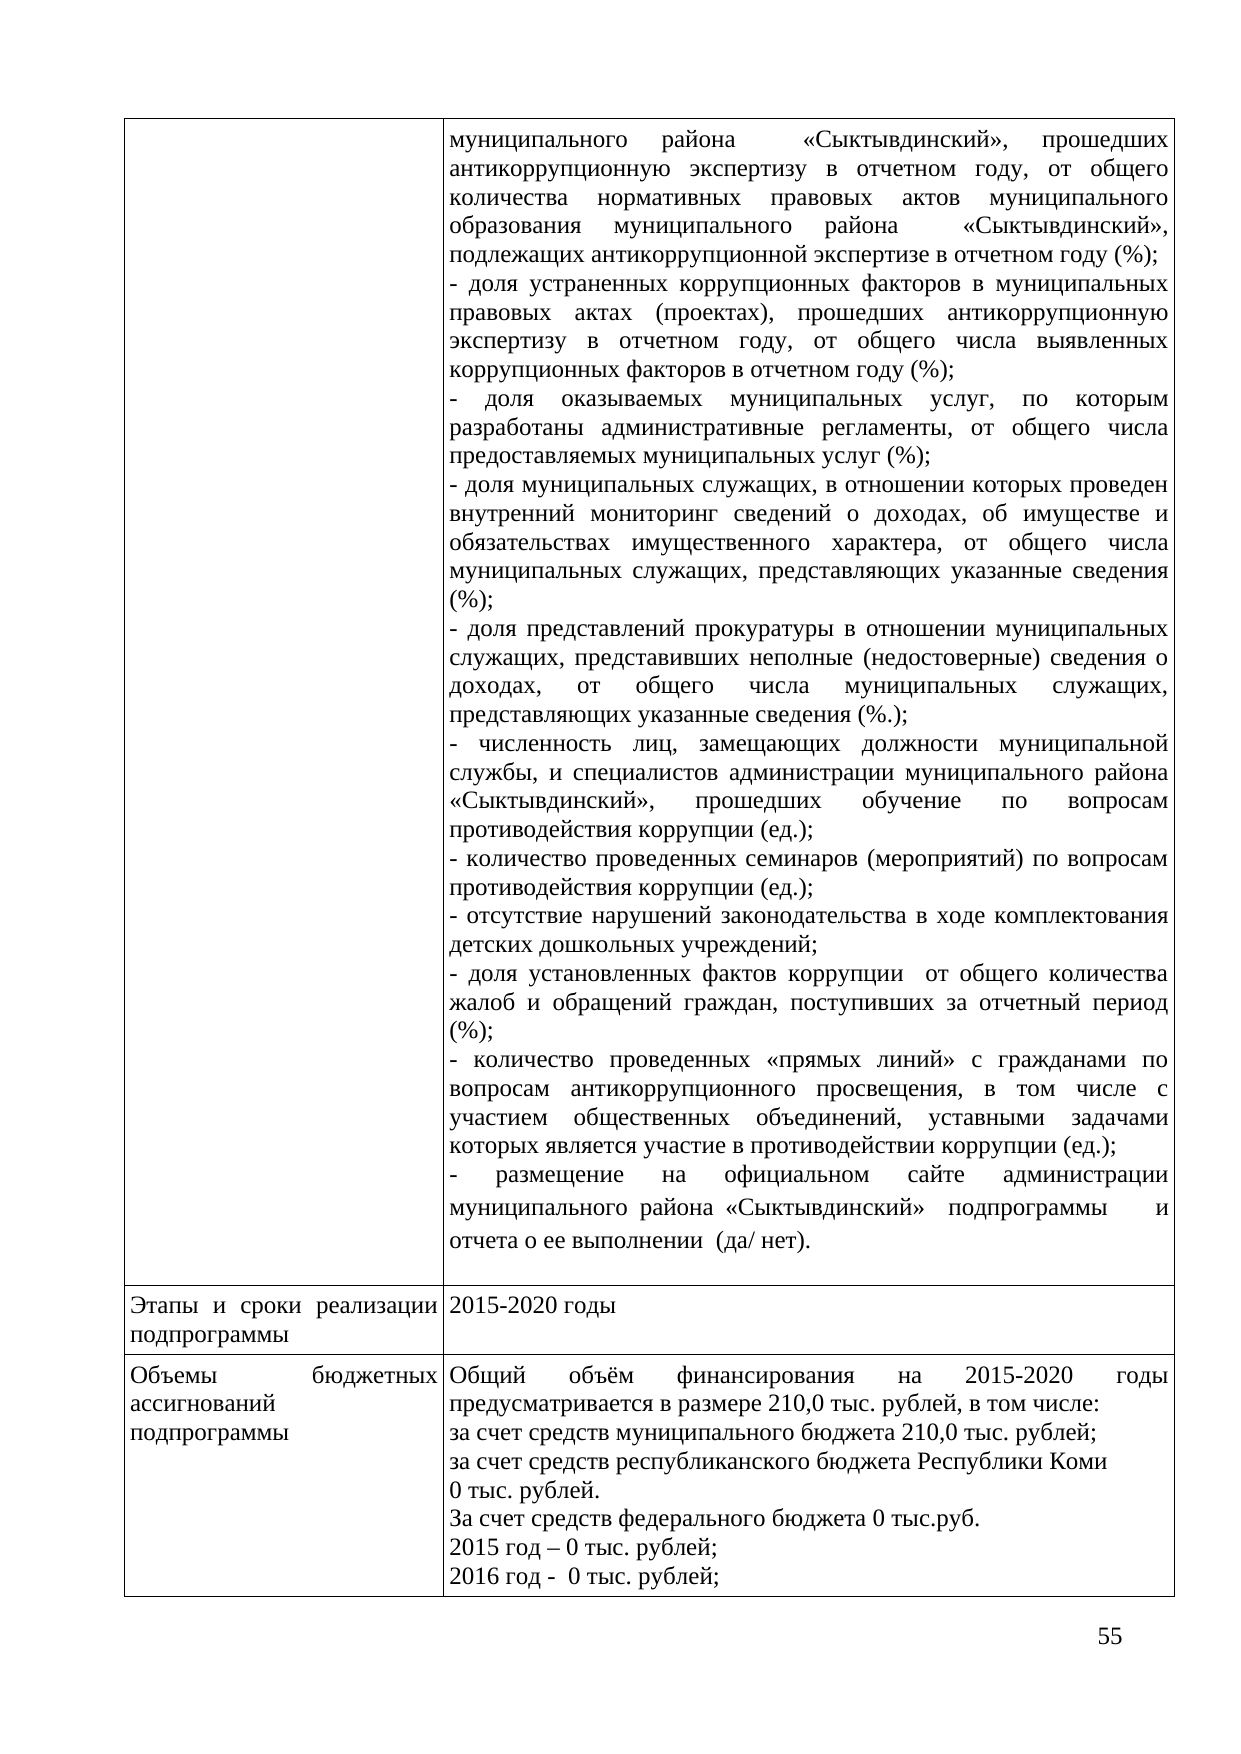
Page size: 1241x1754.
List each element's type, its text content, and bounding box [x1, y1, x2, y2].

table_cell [125, 1355, 443, 1596]
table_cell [125, 119, 443, 1285]
table_cell 2015-2020 годы [444, 1286, 1174, 1354]
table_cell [444, 119, 1174, 1285]
table_cell Этапы и сроки реализации подпрограммы [125, 1286, 443, 1354]
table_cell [444, 1355, 1174, 1596]
